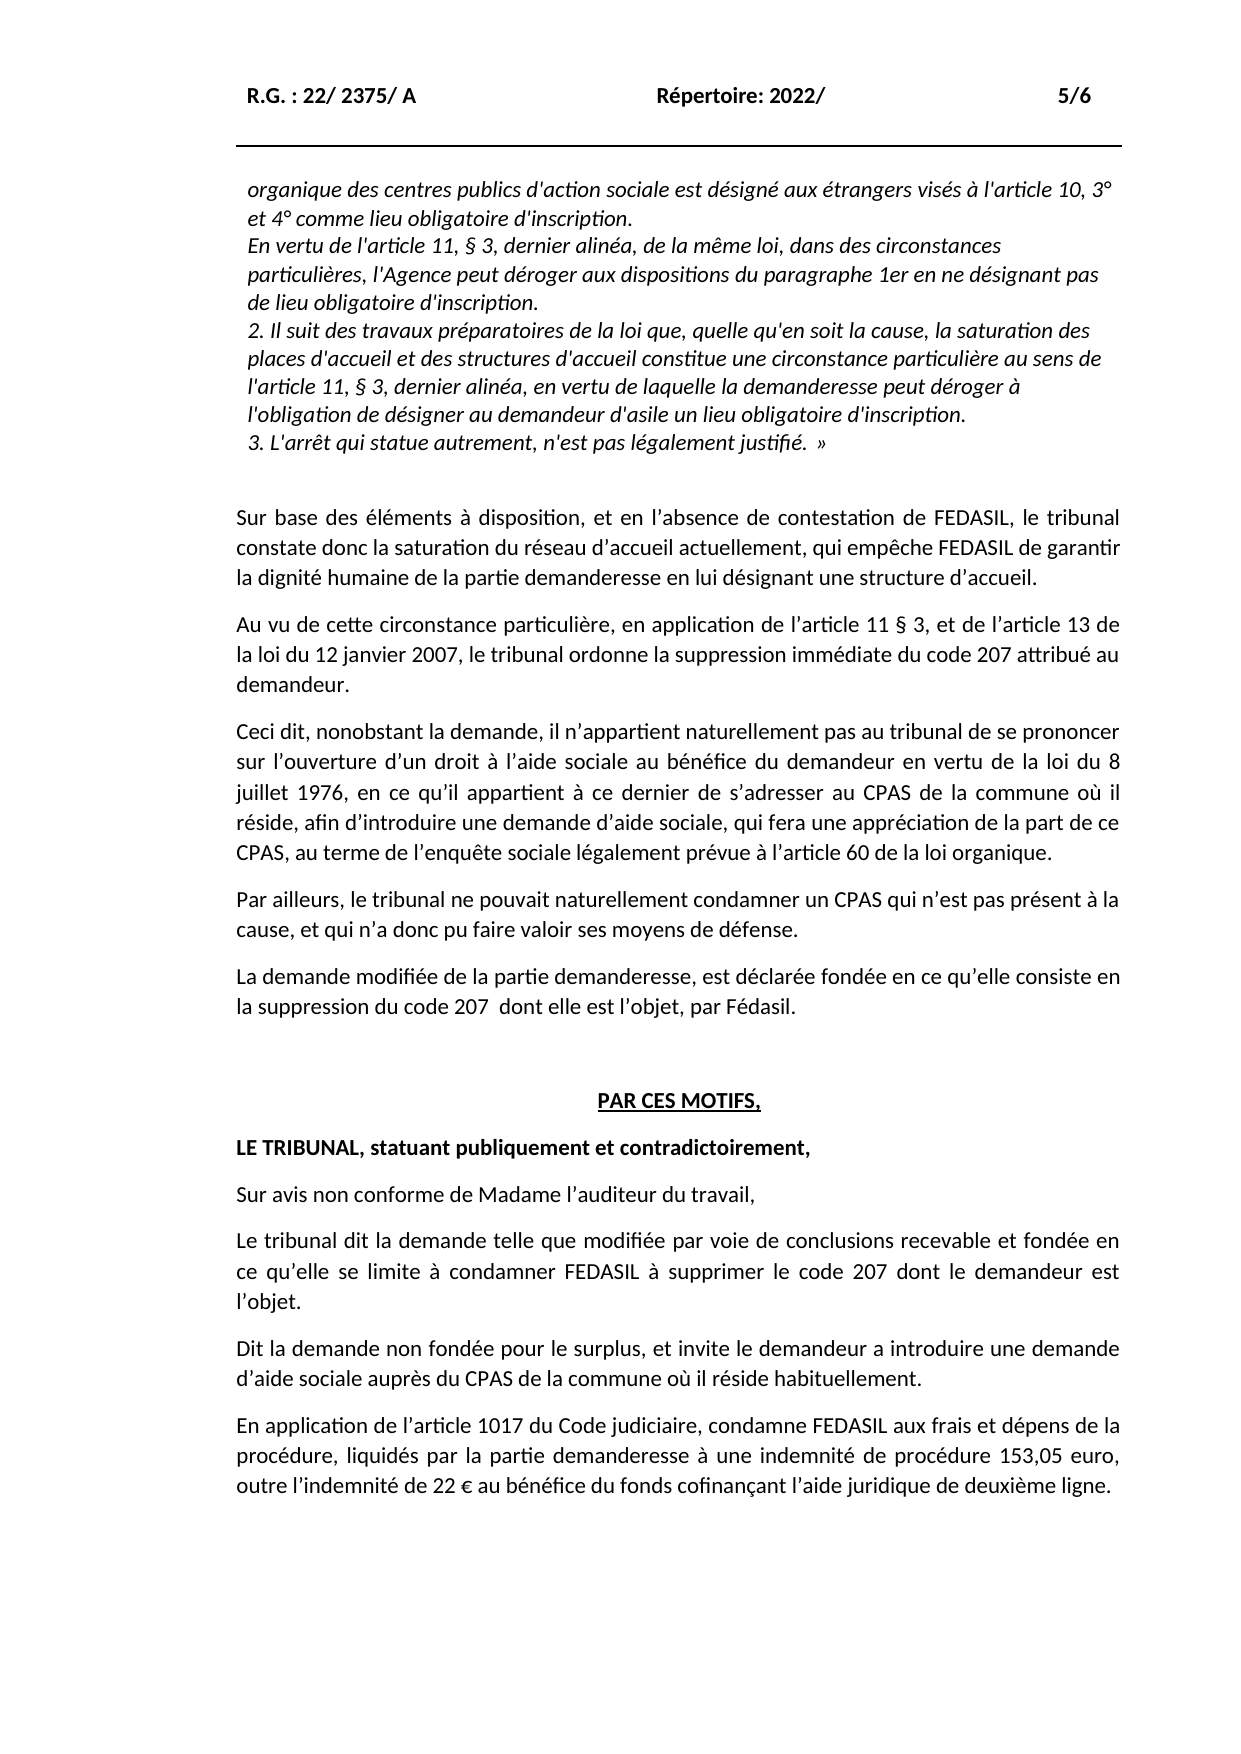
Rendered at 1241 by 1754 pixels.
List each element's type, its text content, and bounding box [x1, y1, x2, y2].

text Le tribunal dit la demande telle que modifiée par voie de conclusions recevable et fondée en ce qu’elle se limite à condamner FEDASIL à supprimer le code 207 dont le demandeur est l’objet. [236, 1227, 1122, 1315]
text La demande modifiée de la partie demanderesse, est déclarée fondée en ce qu’elle consiste en la suppression du code 207 dont elle est l’objet, par Fédasil. [236, 962, 1122, 1020]
text Dit la demande non fondée pour le surplus, et invite le demandeur a introduire une demande d’aide sociale auprès du CPAS de la commune où il réside habituellement. [236, 1334, 1122, 1392]
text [247, 176, 1122, 232]
text 2. Il suit des travaux préparatoires de la loi que, quelle qu'en soit la cause, la saturation des places d'accueil et des structures d'accueil constitue une circonstance particulière au sens de l'article 11, § 3, dernier alinéa, en vertu de laquelle la demanderesse peut déroger à l'obligation de désigner au demandeur d'asile un lieu obligatoire d'inscription. [247, 316, 1122, 428]
text Sur base des éléments à disposition, et en l’absence de contestation de FEDASIL, le tribunal constate donc la saturation du réseau d’accueil actuellement, qui empêche FEDASIL de garantir la dignité humaine de la partie demanderesse en lui désignant une structure d’accueil. [236, 503, 1122, 591]
text En application de l’article 1017 du Code judiciaire, condamne FEDASIL aux frais et dépens de la procédure, liquidés par la partie demanderesse à une indemnité de procédure 153,05 euro, outre l’indemnité de 22 € au bénéfice du fonds cofinançant l’aide juridique de deuxième ligne. [236, 1411, 1122, 1499]
text Ceci dit, nonobstant la demande, il n’appartient naturellement pas au tribunal de se prononcer sur l’ouverture d’un droit à l’aide sociale au bénéfice du demandeur en vertu de la loi du 8 juillet 1976, en ce qu’il appartient à ce dernier de s’adresser au CPAS de la commune où il réside, afin d’introduire une demande d’aide sociale, qui fera une appréciation de la part de ce CPAS, au terme de l’enquête sociale légalement prévue à l’article 60 de la loi organique. [236, 717, 1122, 866]
text PAR CES MOTIFS, [236, 1086, 1122, 1114]
text 3. L'arrêt qui statue autrement, n'est pas légalement justifié. » [247, 428, 1122, 456]
text LE TRIBUNAL, statuant publiquement et contradictoirement, [236, 1133, 1122, 1161]
text Par ailleurs, le tribunal ne pouvait naturellement condamner un CPAS qui n’est pas présent à la cause, et qui n’a donc pu faire valoir ses moyens de défense. [236, 885, 1122, 943]
text Sur avis non conforme de Madame l’auditeur du travail, [236, 1180, 1122, 1208]
text Au vu de cette circonstance particulière, en application de l’article 11 § 3, et de l’article 13 de la loi du 12 janvier 2007, le tribunal ordonne la suppression immédiate du code 207 attribué au demandeur. [236, 610, 1122, 698]
text En vertu de l'article 11, § 3, dernier alinéa, de la même loi, dans des circonstances particulières, l'Agence peut déroger aux dispositions du paragraphe 1er en ne désignant pas de lieu obligatoire d'inscription. [247, 232, 1122, 316]
